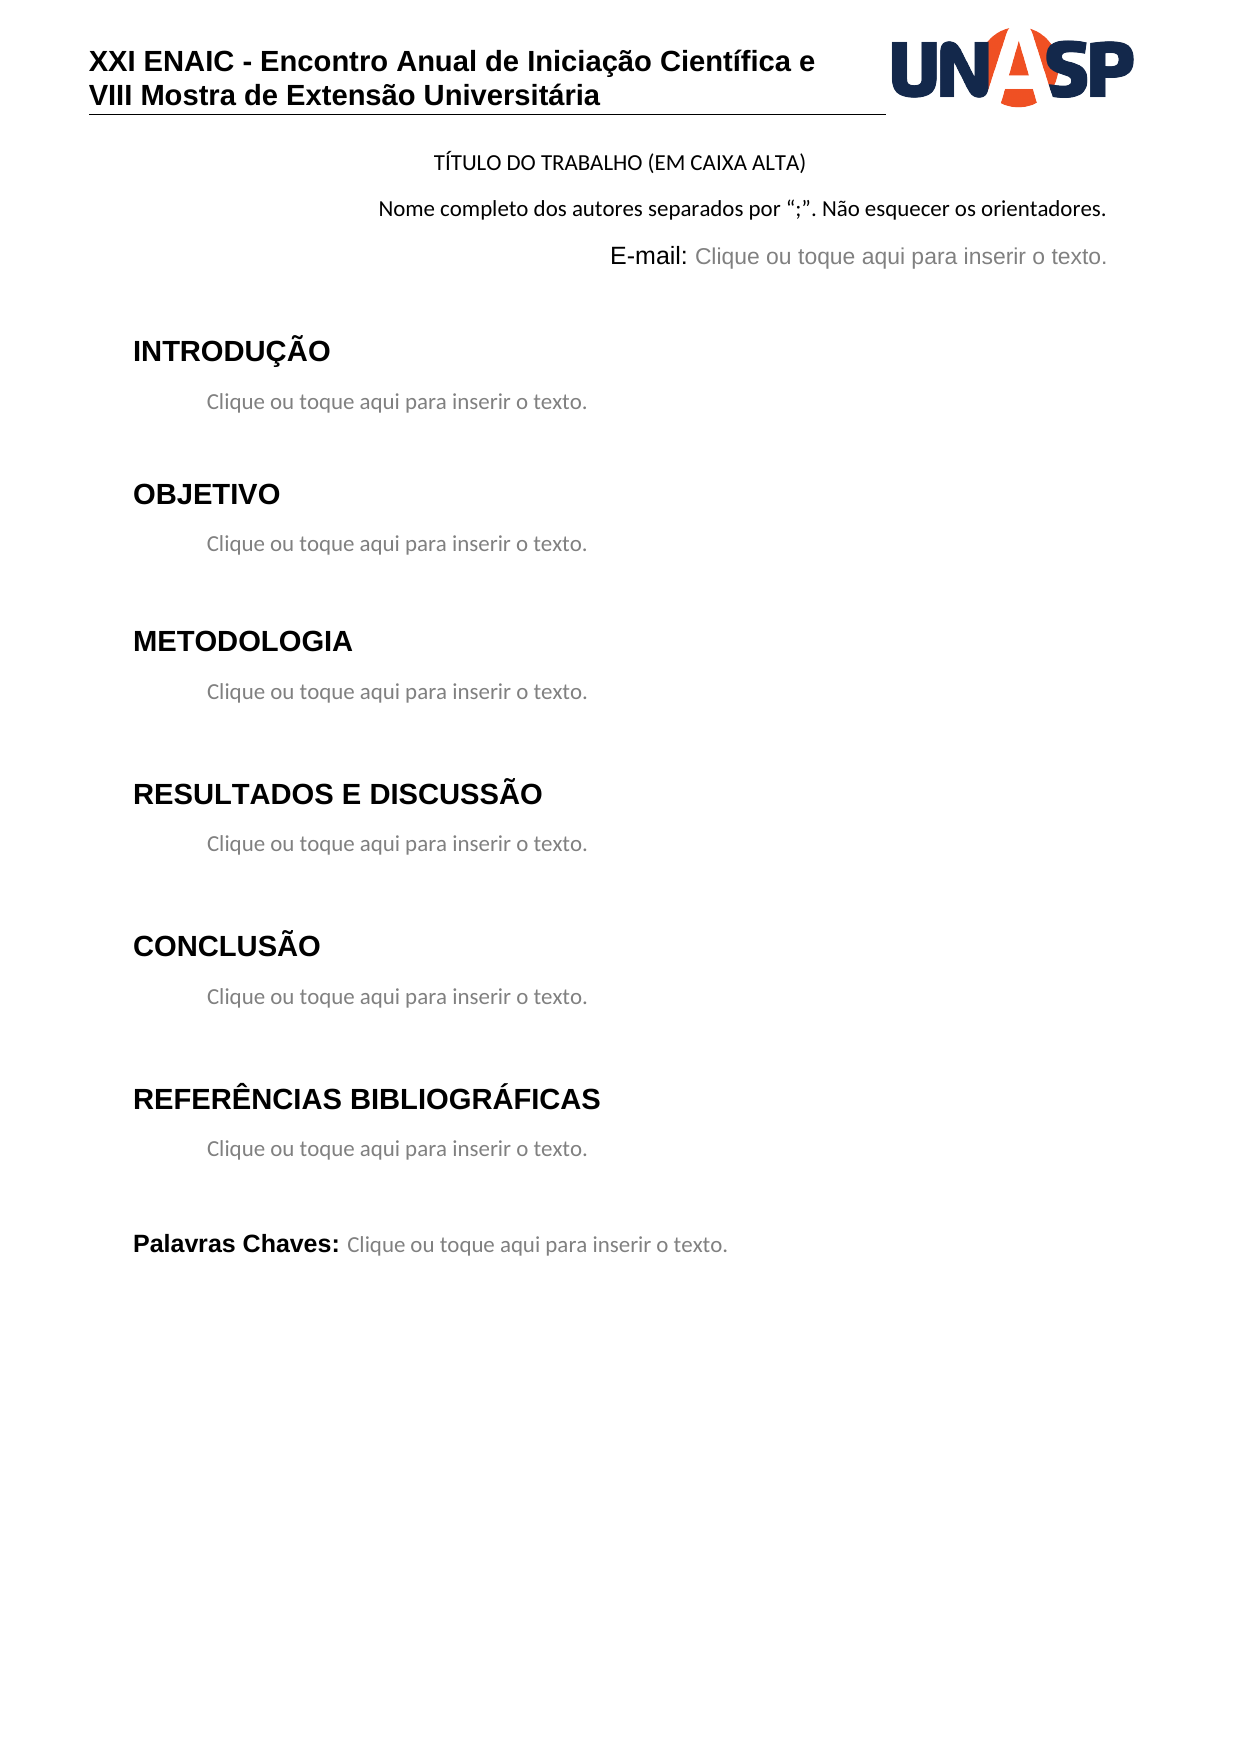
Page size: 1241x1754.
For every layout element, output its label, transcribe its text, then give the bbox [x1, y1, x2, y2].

text RESULTADOS E DISCUSSÃO [133, 777, 1107, 810]
picture [891, 25, 1134, 114]
text E-mail: [133, 241, 1107, 270]
text Palavras Chaves: [133, 1229, 1107, 1258]
text REFERÊNCIAS BIBLIOGRÁFICAS [133, 1082, 1107, 1115]
text CONCLUSÃO [133, 929, 1107, 963]
text INTRODUÇÃO [133, 334, 1107, 368]
text OBJETIVO [133, 477, 1107, 510]
text METODOLOGIA [133, 624, 1107, 658]
